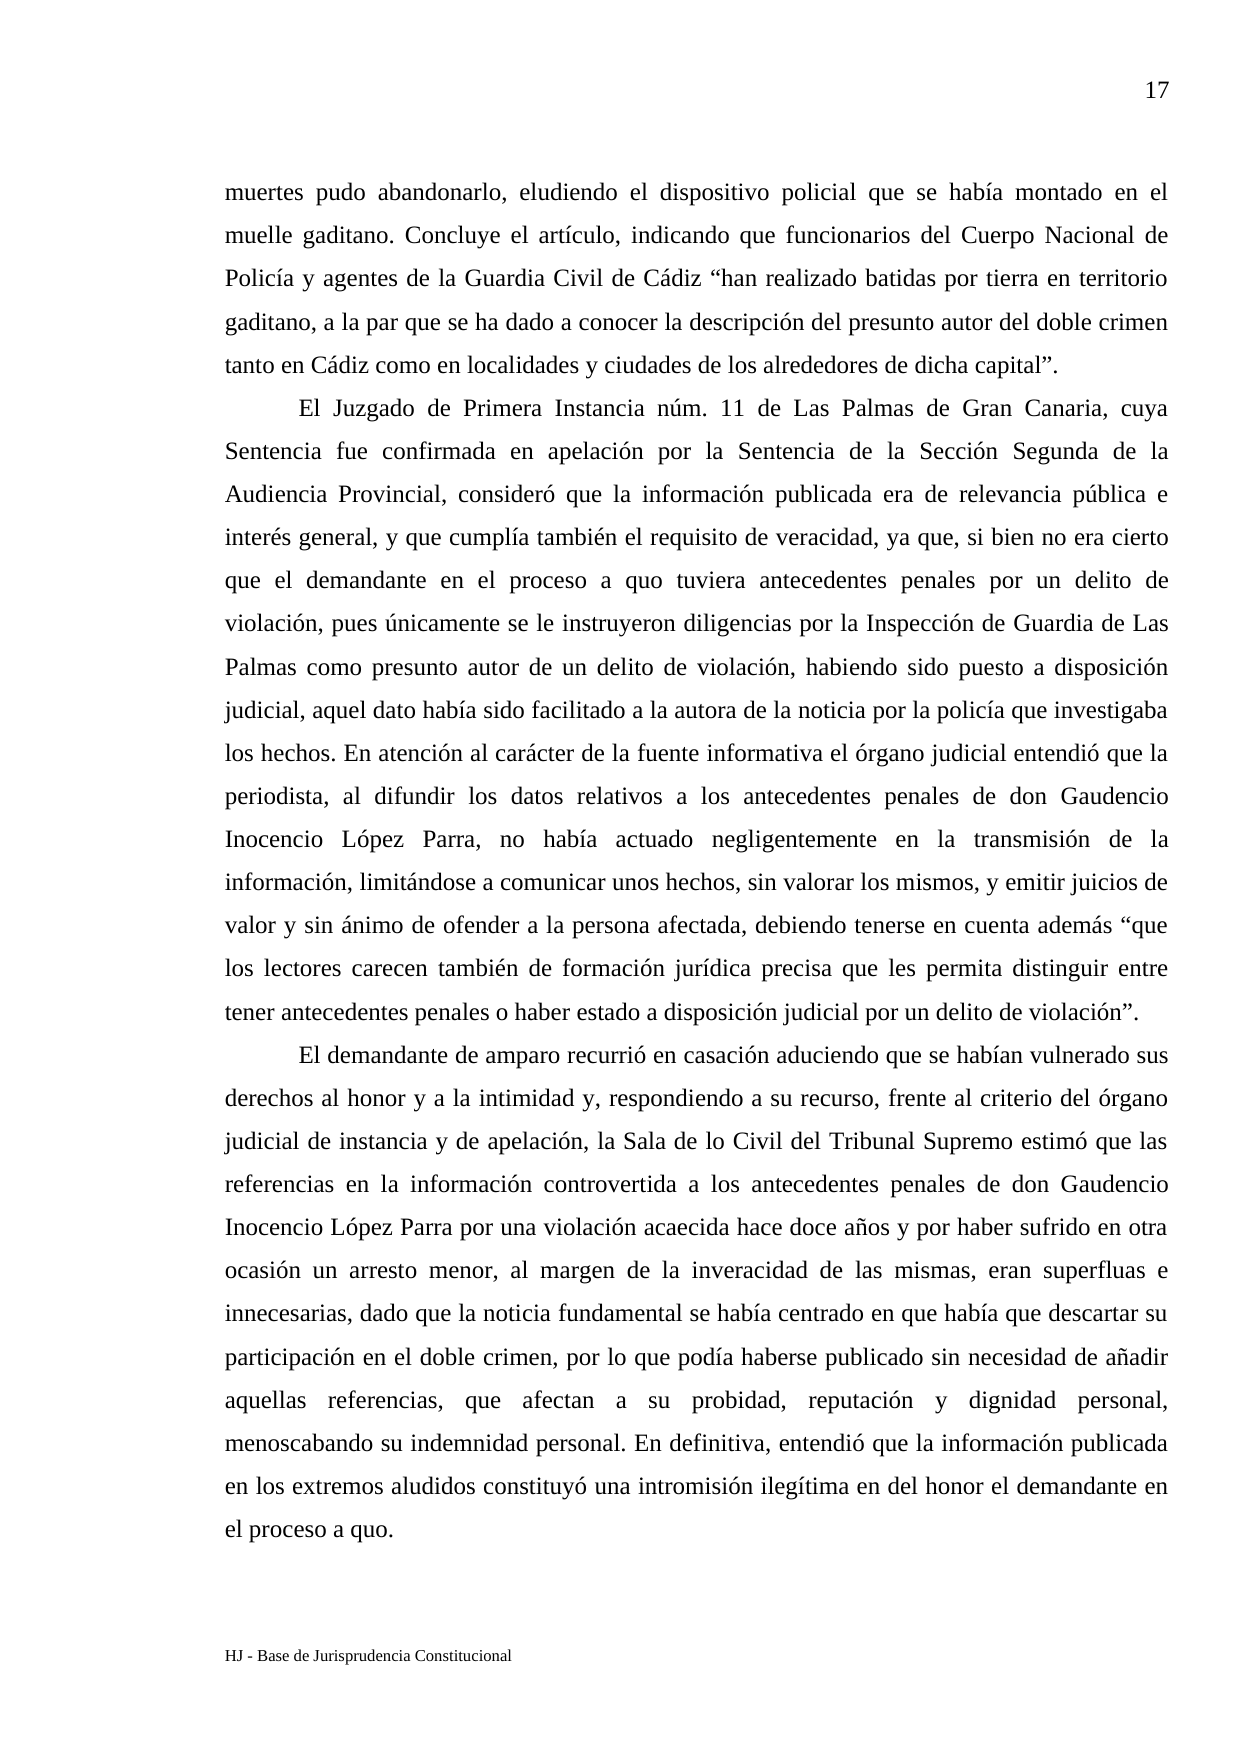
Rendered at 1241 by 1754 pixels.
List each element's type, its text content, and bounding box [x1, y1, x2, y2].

text El demandante de amparo recurrió en casación aduciendo que se habían vulnerado sus derechos al honor y a la intimidad y, respondiendo a su recurso, frente al criterio del órgano judicial de instancia y de apelación, la Sala de lo Civil del Tribunal Supremo estimó que las referencias en la información controvertida a los antecedentes penales de don Gaudencio Inocencio López Parra por una violación acaecida hace doce años y por haber sufrido en otra ocasión un arresto menor, al margen de la inveracidad de las mismas, eran superfluas e innecesarias, dado que la noticia fundamental se había centrado en que había que descartar su participación en el doble crimen, por lo que podía haberse publicado sin necesidad de añadir aquellas referencias, que afectan a su probidad, reputación y dignidad personal, menoscabando su indemnidad personal. En definitiva, entendió que la información publicada en los extremos aludidos constituyó una intromisión ilegítima en del honor el demandante en el proceso a quo. [224, 1040, 1169, 1543]
text El Juzgado de Primera Instancia núm. 11 de Las Palmas de Gran Canaria, cuya Sentencia fue confirmada en apelación por la Sentencia de la Sección Segunda de la Audiencia Provincial, consideró que la información publicada era de relevancia pública e interés general, y que cumplía también el requisito de veracidad, ya que, si bien no era cierto que el demandante en el proceso a quo tuviera antecedentes penales por un delito de violación, pues únicamente se le instruyeron diligencias por la Inspección de Guardia de Las Palmas como presunto autor de un delito de violación, habiendo sido puesto a disposición judicial, aquel dato había sido facilitado a la autora de la noticia por la policía que investigaba los hechos. En atención al carácter de la fuente informativa el órgano judicial entendió que la periodista, al difundir los datos relativos a los antecedentes penales de don Gaudencio Inocencio López Parra, no había actuado negligentemente en la transmisión de la información, limitándose a comunicar unos hechos, sin valorar los mismos, y emitir juicios de valor y sin ánimo de ofender a la persona afectada, debiendo tenerse en cuenta además “que los lectores carecen también de formación jurídica precisa que les permita distinguir entre tener antecedentes penales o haber estado a disposición judicial por un delito de violación”. [224, 393, 1169, 1025]
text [224, 177, 1169, 378]
